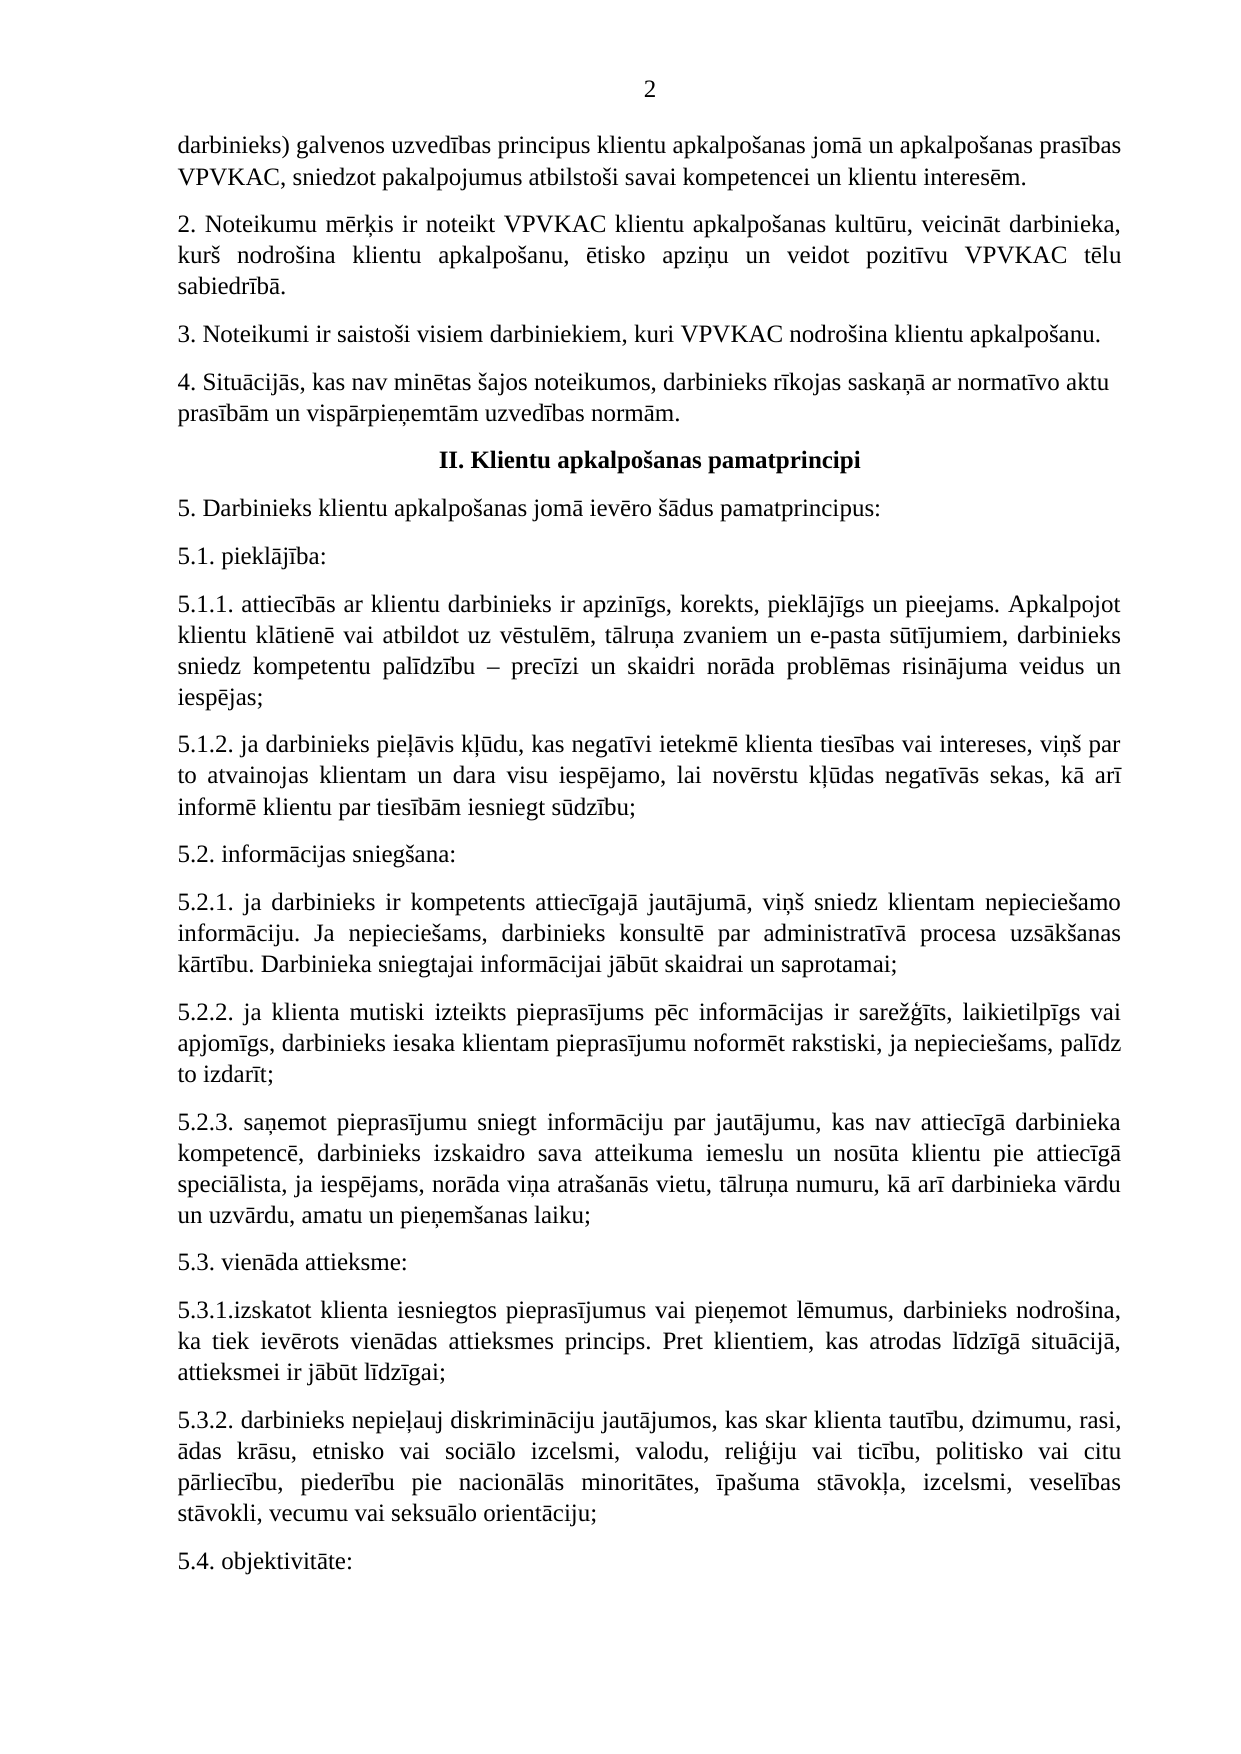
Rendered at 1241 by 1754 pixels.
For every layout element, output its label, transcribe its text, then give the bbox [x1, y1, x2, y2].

text 5.1. pieklājība: [177, 541, 1122, 570]
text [177, 131, 1122, 190]
text 5.2.2. ja klienta mutiski izteikts pieprasījums pēc informācijas ir sarežģīts, laikietilpīgs vai apjomīgs, darbinieks iesaka klientam pieprasījumu noformēt rakstiski, ja nepieciešams, palīdz to izdarīt; [177, 997, 1122, 1088]
text 5. Darbinieks klientu apkalpošanas jomā ievēro šādus pamatprincipus: [177, 493, 1122, 522]
text 5.1.1. attiecībās ar klientu darbinieks ir apzinīgs, korekts, pieklājīgs un pieejams. Apkalpojot klientu klātienē vai atbildot uz vēstulēm, tālruņa zvaniem un e-pasta sūtījumiem, darbinieks sniedz kompetentu palīdzību – precīzi un skaidri norāda problēmas risinājuma veidus un iespējas; [177, 589, 1122, 711]
text 5.3.2. darbinieks nepieļauj diskrimināciju jautājumos, kas skar klienta tautību, dzimumu, rasi, ādas krāsu, etnisko vai sociālo izcelsmi, valodu, reliģiju vai ticību, politisko vai citu pārliecību, piederību pie nacionālās minoritātes, īpašuma stāvokļa, izcelsmi, veselības stāvokli, vecumu vai seksuālo orientāciju; [177, 1405, 1122, 1527]
text II. Klientu apkalpošanas pamatprincipi [177, 446, 1122, 474]
text 5.3. vienāda attieksme: [177, 1247, 1122, 1276]
text 5.4. objektivitāte: [177, 1546, 1122, 1574]
text 5.1.2. ja darbinieks pieļāvis kļūdu, kas negatīvi ietekmē klienta tiesības vai intereses, viņš par to atvainojas klientam un dara visu iespējamo, lai novērstu kļūdas negatīvās sekas, kā arī informē klientu par tiesībām iesniegt sūdzību; [177, 729, 1122, 820]
text 5.2.1. ja darbinieks ir kompetents attiecīgajā jautājumā, viņš sniedz klientam nepieciešamo informāciju. Ja nepieciešams, darbinieks konsultē par administratīvā procesa uzsākšanas kārtību. Darbinieka sniegtajai informācijai jābūt skaidrai un saprotamai; [177, 887, 1122, 978]
text 5.2.3. saņemot pieprasījumu sniegt informāciju par jautājumu, kas nav attiecīgā darbinieka kompetencē, darbinieks izskaidro sava atteikuma iemeslu un nosūta klientu pie attiecīgā speciālista, ja iespējams, norāda viņa atrašanās vietu, tālruņa numuru, kā arī darbinieka vārdu un uzvārdu, amatu un pieņemšanas laiku; [177, 1107, 1122, 1228]
text 3. Noteikumi ir saistoši visiem darbiniekiem, kuri VPVKAC nodrošina klientu apkalpošanu. [177, 319, 1122, 348]
text 5.3.1.izskatot klienta iesniegtos pieprasījumus vai pieņemot lēmumus, darbinieks nodrošina, ka tiek ievērots vienādas attieksmes princips. Pret klientiem, kas atrodas līdzīgā situācijā, attieksmei ir jābūt līdzīgai; [177, 1295, 1122, 1386]
text 5.2. informācijas sniegšana: [177, 839, 1122, 868]
text 2. Noteikumu mērķis ir noteikt VPVKAC klientu apkalpošanas kultūru, veicināt darbinieka, kurš nodrošina klientu apkalpošanu, ētisko apziņu un veidot pozitīvu VPVKAC tēlu sabiedrībā. [177, 209, 1122, 300]
text 4. Situācijās, kas nav minētas šajos noteikumos, darbinieks rīkojas saskaņā ar normatīvo aktu prasībām un vispārpieņemtām uzvedības normām. [177, 367, 1122, 427]
